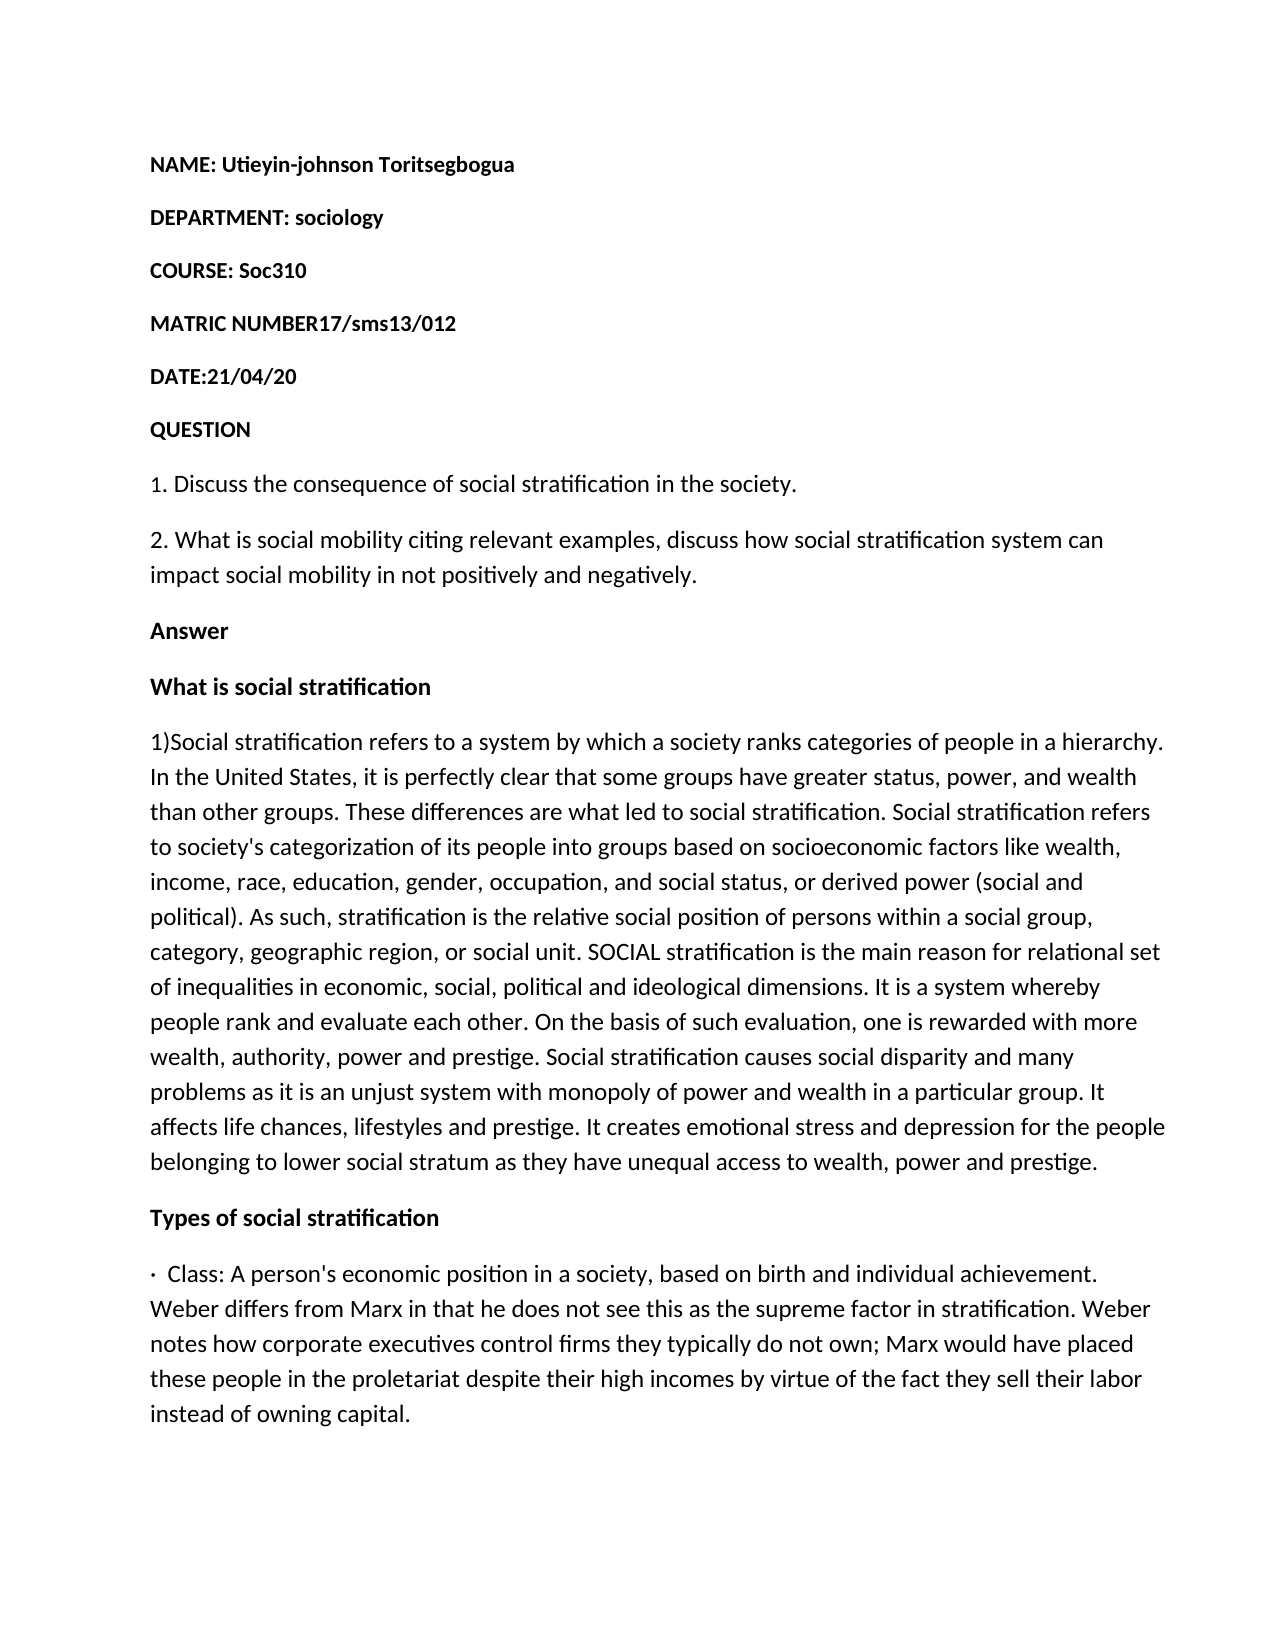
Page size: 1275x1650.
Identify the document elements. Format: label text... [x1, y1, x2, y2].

text MATRIC NUMBER17/sms13/012 [150, 309, 1172, 337]
text 1)Social stratification refers to a system by which a society ranks categories of people in a hierarchy. In the United States, it is perfectly clear that some groups have greater status, power, and wealth than other groups. These differences are what led to social stratification. Social stratification refers to society's categorization of its people into groups based on socioeconomic factors like wealth, income, race, education, gender, occupation, and social status, or derived power (social and political). As such, stratification is the relative social position of persons within a social group, category, geographic region, or social unit. SOCIAL stratification is the main reason for relational set of inequalities in economic, social, political and ideological dimensions. It is a system whereby people rank and evaluate each other. On the basis of such evaluation, one is rewarded with more wealth, authority, power and prestige. Social stratification causes social disparity and many problems as it is an unjust system with monopoly of power and wealth in a particular group. It affects life chances, lifestyles and prestige. It creates emotional stress and depression for the people belonging to lower social stratum as they have unequal access to wealth, power and prestige. [150, 726, 1172, 1177]
text DEPARTMENT: sociology [150, 203, 1172, 231]
text Answer [150, 615, 1172, 645]
text DATE:21/04/20 [150, 362, 1172, 390]
text What is social stratification [150, 671, 1172, 701]
text 1. Discuss the consequence of social stratification in the society. [150, 468, 1172, 499]
text QUESTION [150, 415, 1172, 443]
text 2. What is social mobility citing relevant examples, discuss how social stratification system can impact social mobility in not positively and negatively. [150, 524, 1172, 589]
text · Class: A person's economic position in a society, based on birth and individual achievement. Weber differs from Marx in that he does not see this as the supreme factor in stratification. Weber notes how corporate executives control firms they typically do not own; Marx would have placed these people in the proletariat despite their high incomes by virtue of the fact they sell their labor instead of owning capital. [150, 1258, 1172, 1429]
text NAME: Utieyin-johnson Toritsegbogua [150, 150, 1172, 178]
text Types of social stratification [150, 1202, 1172, 1233]
text COURSE: Soc310 [150, 256, 1172, 284]
